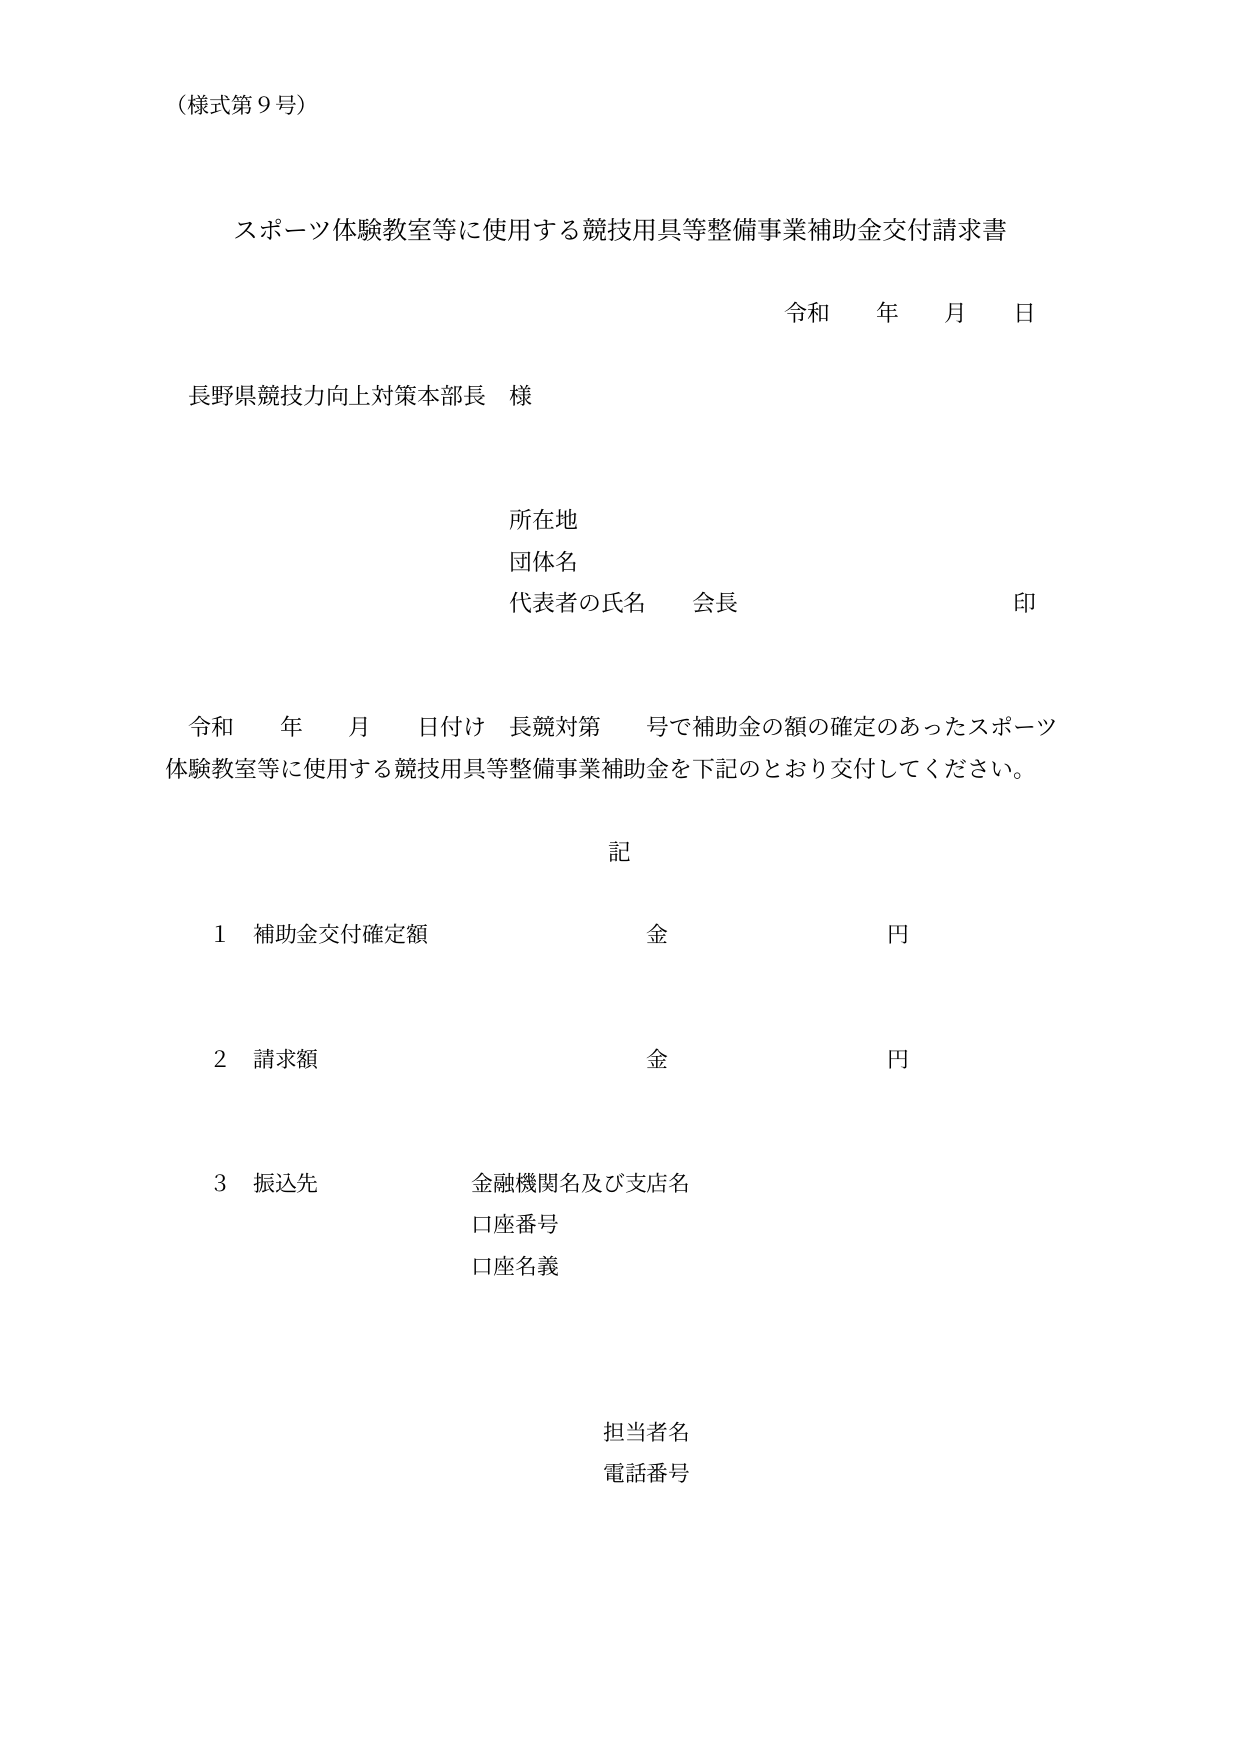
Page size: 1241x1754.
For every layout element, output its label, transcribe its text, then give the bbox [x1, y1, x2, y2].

text 長野県競技力向上対策本部長 様 [165, 373, 1075, 415]
text 令和 年 月 日付け 長競対第 号で補助金の額の確定のあったスポーツ体験教室等に使用する競技用具等整備事業補助金を下記のとおり交付してください。 [165, 705, 1075, 788]
text １ 補助金交付確定額 金 円 [165, 912, 1075, 954]
text 担当者名 [165, 1410, 1075, 1451]
text ３ 振込先 金融機関名及び支店名 [165, 1161, 1075, 1203]
text 令和 年 月 日 [165, 291, 1075, 332]
text 代表者の氏名 会長 印 [165, 581, 1075, 622]
text 電話番号 [165, 1451, 1075, 1493]
text スポーツ体験教室等に使用する競技用具等整備事業補助金交付請求書 [165, 208, 1075, 249]
text 口座番号 [165, 1203, 1075, 1244]
text 口座名義 [165, 1244, 1075, 1286]
text 所在地 [165, 498, 1075, 539]
text 団体名 [165, 539, 1075, 581]
subtitle 記 [165, 829, 1075, 871]
text ２ 請求額 金 円 [165, 1037, 1075, 1078]
